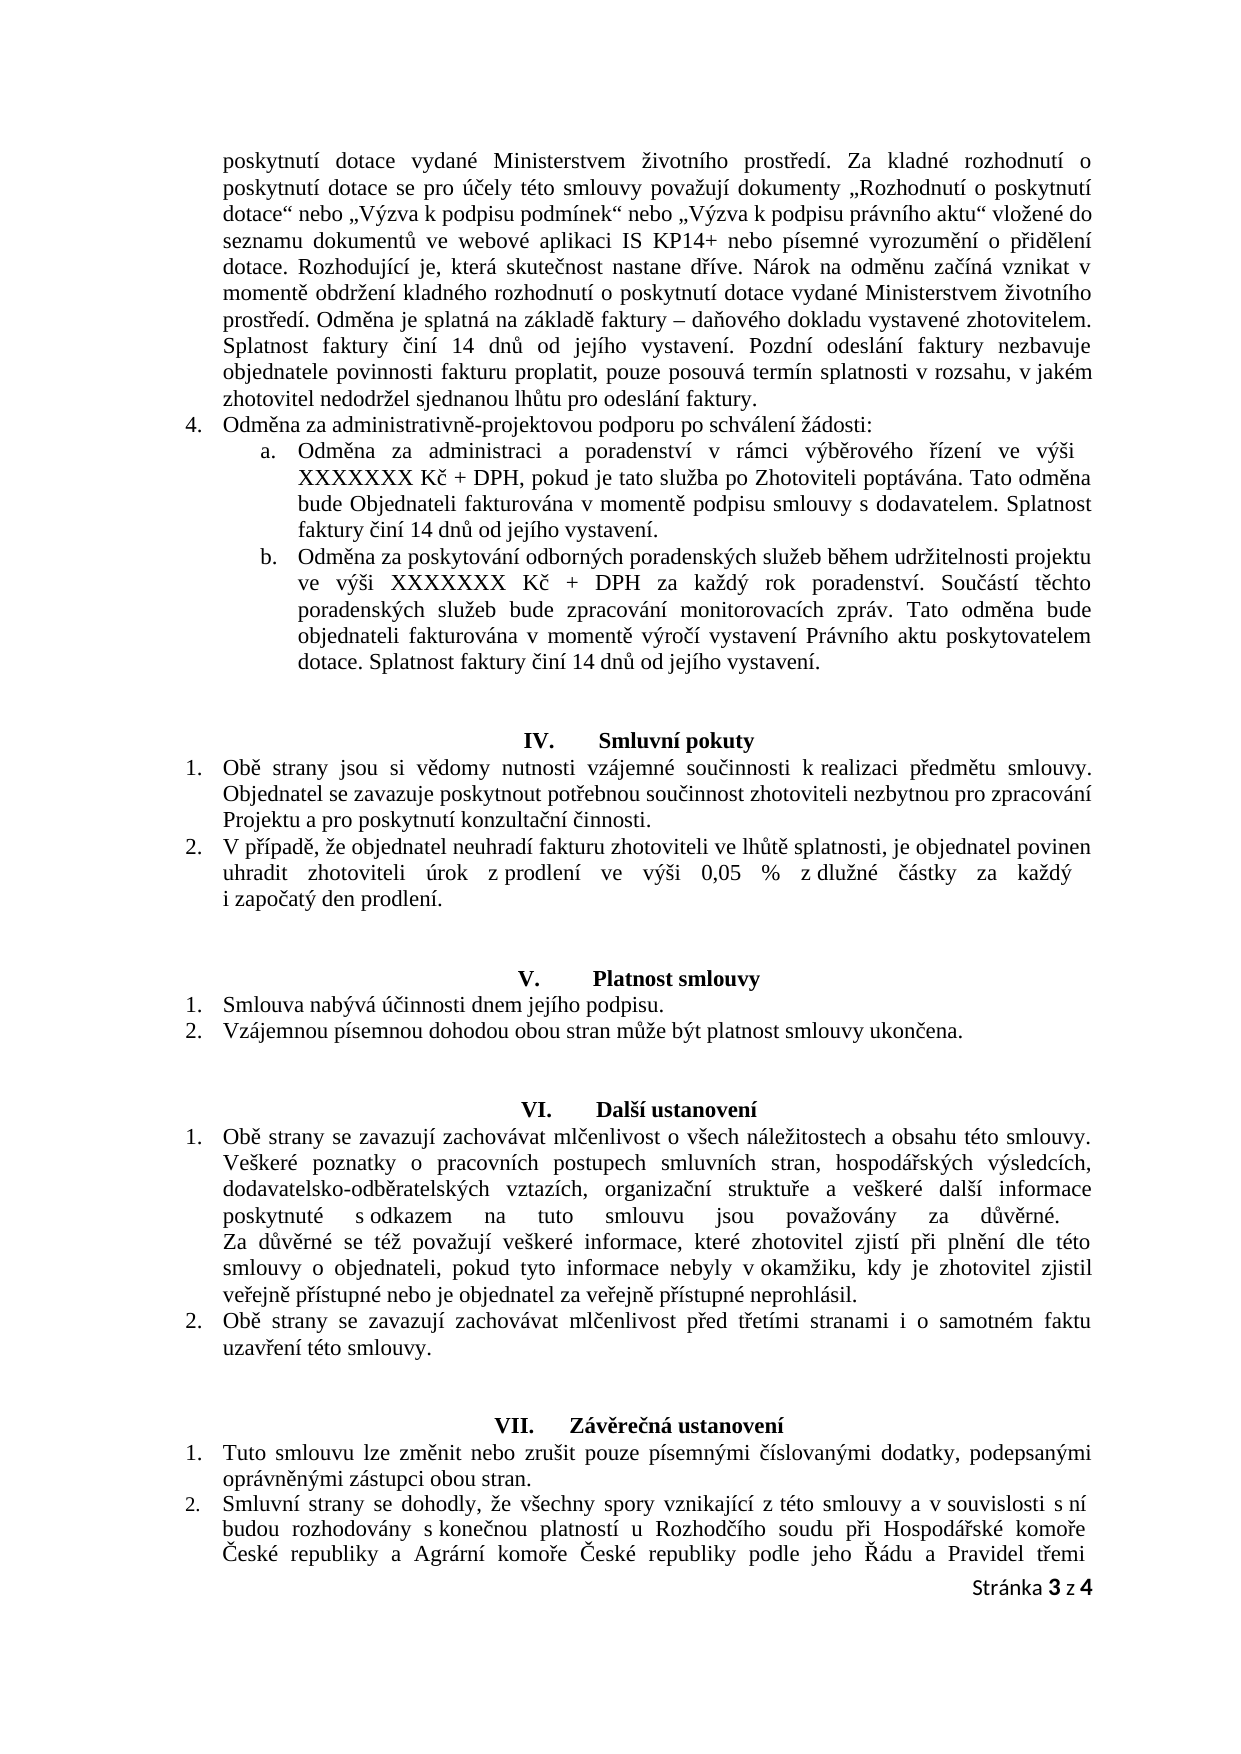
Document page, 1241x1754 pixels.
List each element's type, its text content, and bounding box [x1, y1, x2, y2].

list Smluvní pokuty [185, 727, 1093, 754]
list Obě strany se zavazují zachovávat mlčenlivost o všech náležitostech a obsahu této smlouvy. Veškeré poznatky o pracovních postupech smluvních stran, hospodářských výsledcích, dodavatelsko-odběratelských vztazích, organizační struktuře a veškeré další informace poskytnuté s odkazem na tuto smlouvu jsou považovány za důvěrné. Za důvěrné se též považují veškeré informace, které zhotovitel zjistí při plnění dle této smlouvy o objednateli, pokud tyto informace nebyly v okamžiku, kdy je zhotovitel zjistil veřejně přístupné nebo je objednatel za veřejně přístupné neprohlásil. [185, 1123, 1093, 1307]
list Platnost smlouvy [185, 964, 1093, 991]
list Vzájemnou písemnou dohodou obou stran může být platnost smlouvy ukončena. [185, 1017, 1093, 1044]
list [185, 148, 1093, 411]
list Odměna za administraci a poradenství v rámci výběrového řízení ve výši XXXXXXX Kč + DPH, pokud je tato služba po Zhotoviteli poptávána. Tato odměna bude Objednateli fakturována v momentě podpisu smlouvy s dodavatelem. Splatnost faktury činí 14 dnů od jejího vystavení. [260, 437, 1093, 543]
list Další ustanovení [185, 1096, 1093, 1123]
list Odměna za poskytování odborných poradenských služeb během udržitelnosti projektu ve výši XXXXXXX Kč + DPH za každý rok poradenství. Součástí těchto poradenských služeb bude zpracování monitorovacích zpráv. Tato odměna bude objednateli fakturována v momentě výročí vystavení Právního aktu poskytovatelem dotace. Splatnost faktury činí 14 dnů od jejího vystavení. [260, 543, 1093, 675]
list V případě, že objednatel neuhradí fakturu zhotoviteli ve lhůtě splatnosti, je objednatel povinen uhradit zhotoviteli úrok z prodlení ve výši 0,05 % z dlužné částky za každý i započatý den prodlení. [185, 833, 1093, 912]
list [185, 1492, 1086, 1567]
list Obě strany se zavazují zachovávat mlčenlivost před třetími stranami i o samotném faktu uzavření této smlouvy. [185, 1307, 1093, 1360]
list Obě strany jsou si vědomy nutnosti vzájemné součinnosti k realizaci předmětu smlouvy. Objednatel se zavazuje poskytnout potřebnou součinnost zhotoviteli nezbytnou pro zpracování Projektu a pro poskytnutí konzultační činnosti. [185, 754, 1093, 833]
list Závěrečná ustanovení [185, 1413, 1093, 1439]
list Odměna za administrativně-projektovou podporu po schválení žádosti: [185, 411, 1093, 437]
list Smlouva nabývá účinnosti dnem jejího podpisu. [185, 991, 1093, 1017]
list Tuto smlouvu lze změnit nebo zrušit pouze písemnými číslovanými dodatky, podepsanými oprávněnými zástupci obou stran. [185, 1439, 1093, 1492]
